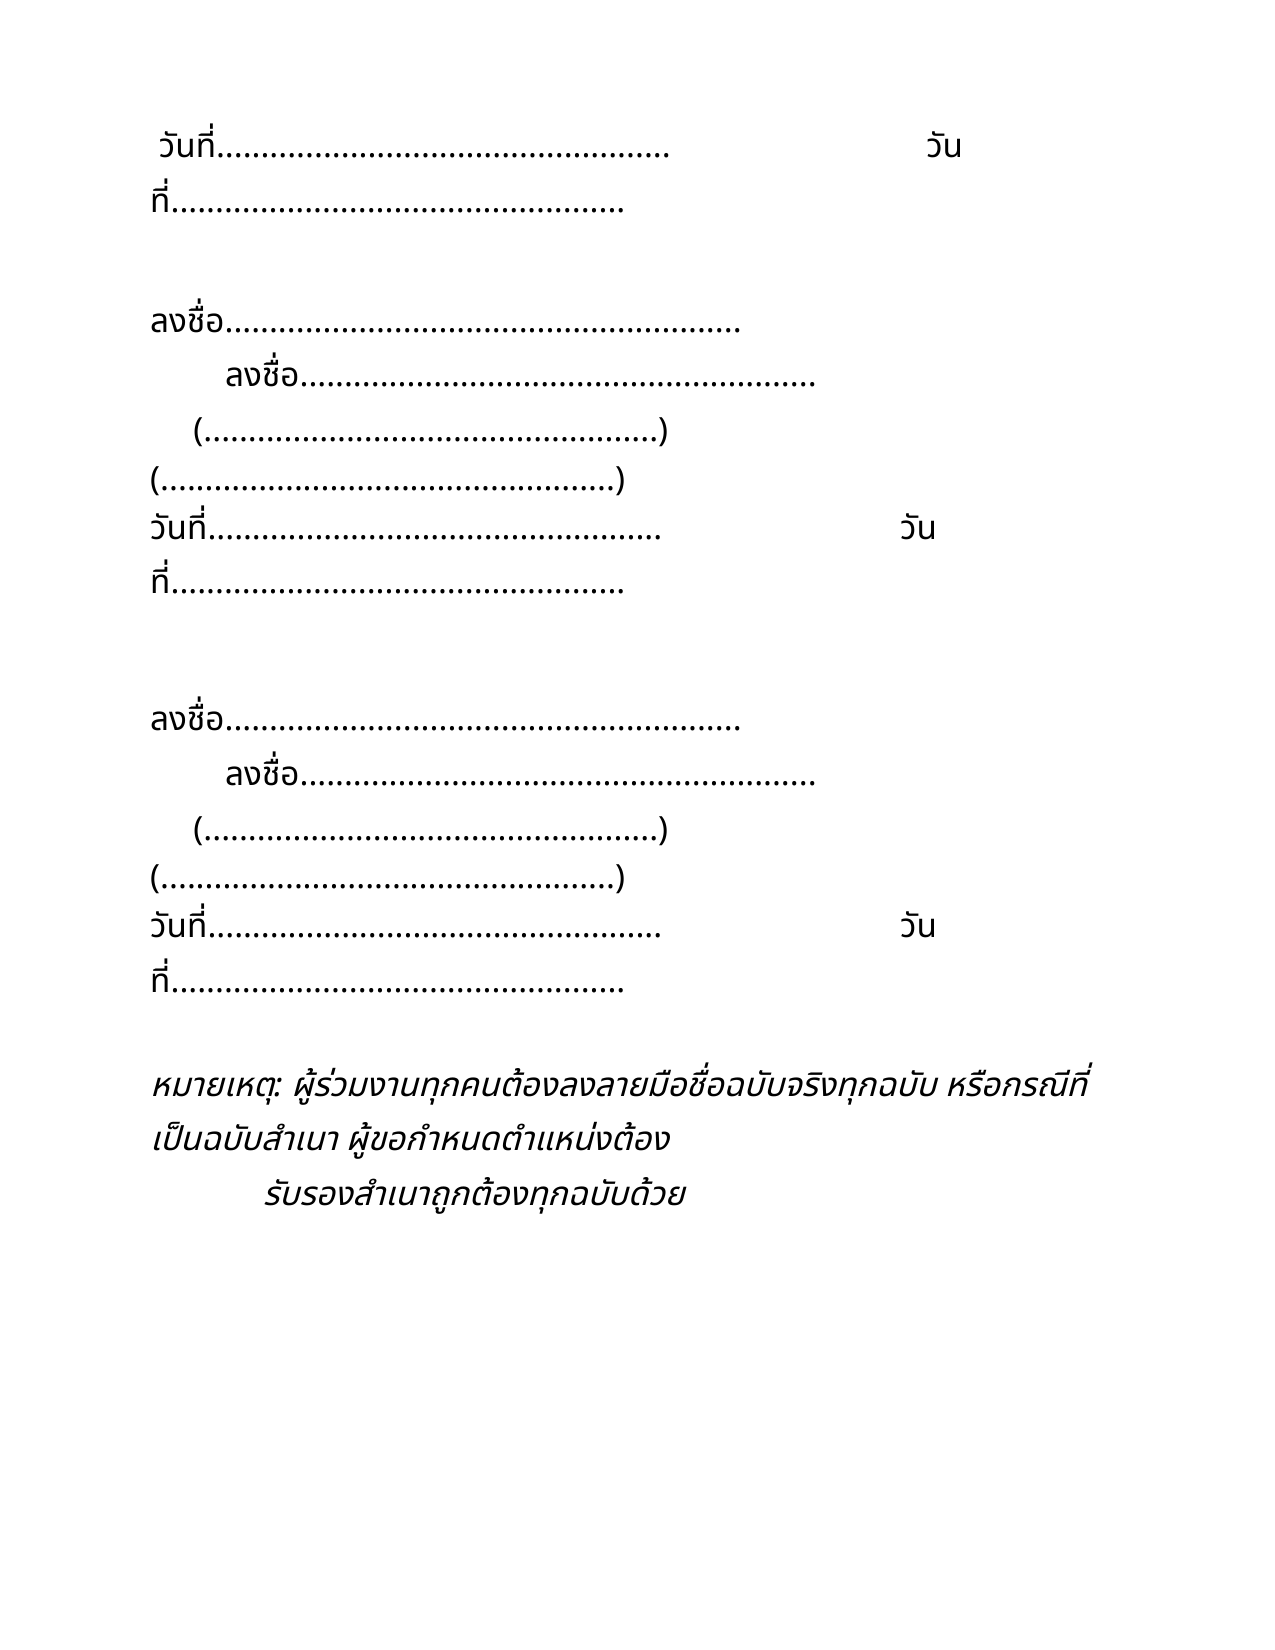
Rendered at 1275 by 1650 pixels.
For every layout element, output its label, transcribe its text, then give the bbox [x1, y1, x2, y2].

text วันที่................................................... วันที่................................................... [150, 504, 1125, 609]
text วันที่................................................... วันที่................................................... [150, 122, 1125, 227]
text หมายเหตุ: ผู้ร่วมงานทุกคนต้องลงลายมือชื่อฉบับจริงทุกฉบับ หรือกรณีที่เป็นฉบับสำเนา ผู้ขอกำหนดตำแหน่งต้อง รับรองสำเนาถูกต้องทุกฉบับด้วย [150, 1060, 1125, 1220]
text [150, 297, 1125, 402]
text (...................................................) (...................................................) [150, 804, 1125, 899]
text วันที่................................................... วันที่................................................... [150, 902, 1125, 1007]
text ลงชื่อ.......................................................... ลงชื่อ.......................................................... [150, 695, 1125, 800]
text (...................................................) (...................................................) [150, 406, 1125, 500]
